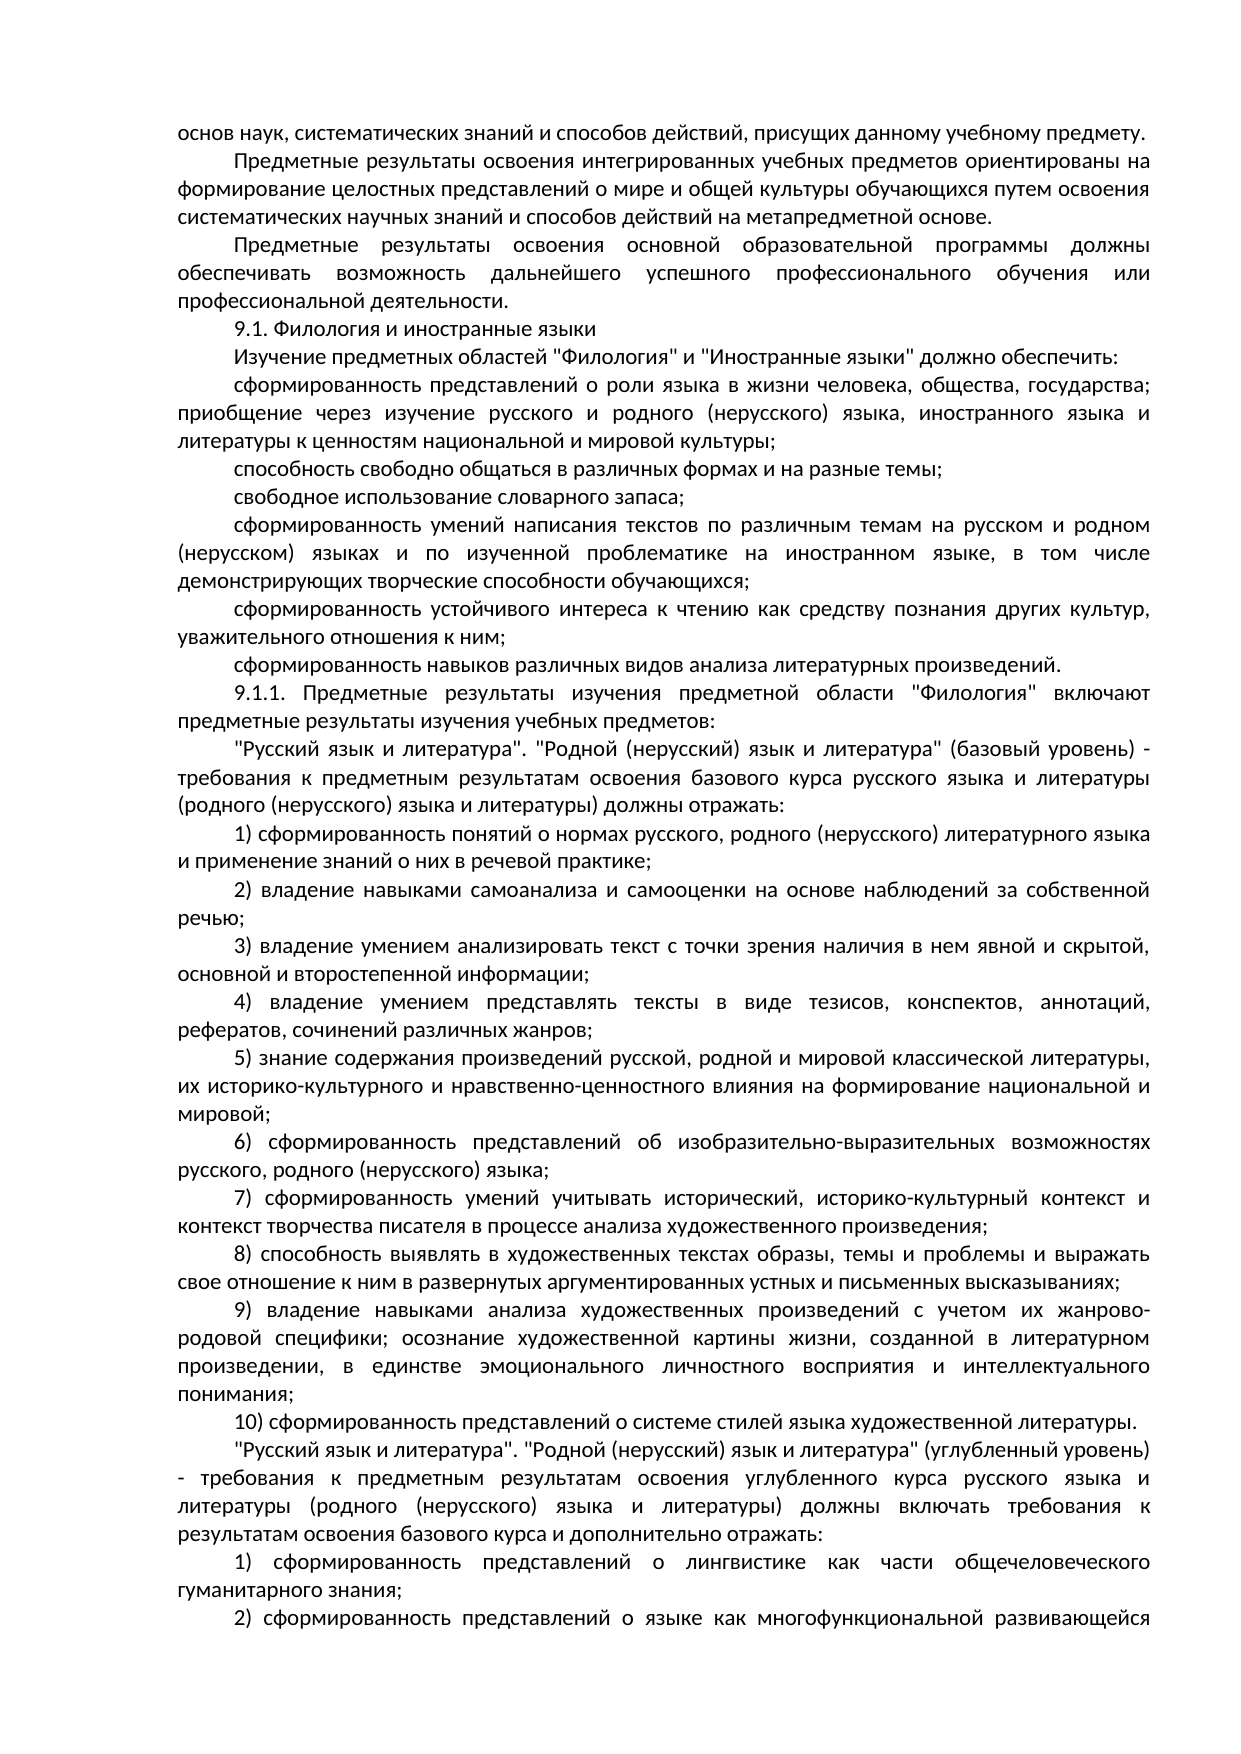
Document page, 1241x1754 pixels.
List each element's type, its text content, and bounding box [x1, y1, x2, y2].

text сформированность умений написания текстов по различным темам на русском и родном (нерусском) языках и по изученной проблематике на иностранном языке, в том числе демонстрирующих творческие способности обучающихся; [177, 510, 1152, 594]
text "Русский язык и литература". "Родной (нерусский) язык и литература" (базовый уровень) - требования к предметным результатам освоения базового курса русского языка и литературы (родного (нерусского) языка и литературы) должны отражать: [177, 734, 1152, 819]
text 5) знание содержания произведений русской, родной и мировой классической литературы, их историко-культурного и нравственно-ценностного влияния на формирование национальной и мировой; [177, 1043, 1152, 1127]
text Предметные результаты освоения интегрированных учебных предметов ориентированы на формирование целостных представлений о мире и общей культуры обучающихся путем освоения систематических научных знаний и способов действий на метапредметной основе. [177, 146, 1152, 230]
text сформированность устойчивого интереса к чтению как средству познания других культур, уважительного отношения к ним; [177, 594, 1152, 651]
text Предметные результаты освоения основной образовательной программы должны обеспечивать возможность дальнейшего успешного профессионального обучения или профессиональной деятельности. [177, 230, 1152, 314]
text сформированность представлений о роли языка в жизни человека, общества, государства; приобщение через изучение русского и родного (нерусского) языка, иностранного языка и литературы к ценностям национальной и мировой культуры; [177, 370, 1152, 454]
text Изучение предметных областей "Филология" и "Иностранные языки" должно обеспечить: [177, 342, 1152, 370]
text 9) владение навыками анализа художественных произведений с учетом их жанрово-родовой специфики; осознание художественной картины жизни, созданной в литературном произведении, в единстве эмоционального личностного восприятия и интеллектуального понимания; [177, 1295, 1152, 1407]
text 8) способность выявлять в художественных текстах образы, темы и проблемы и выражать свое отношение к ним в развернутых аргументированных устных и письменных высказываниях; [177, 1239, 1152, 1295]
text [177, 1603, 1152, 1631]
text 6) сформированность представлений об изобразительно-выразительных возможностях русского, родного (нерусского) языка; [177, 1127, 1152, 1183]
text 1) сформированность представлений о лингвистике как части общечеловеческого гуманитарного знания; [177, 1547, 1152, 1603]
text свободное использование словарного запаса; [177, 482, 1152, 510]
text "Русский язык и литература". "Родной (нерусский) язык и литература" (углубленный уровень) - требования к предметным результатам освоения углубленного курса русского языка и литературы (родного (нерусского) языка и литературы) должны включать требования к результатам освоения базового курса и дополнительно отражать: [177, 1435, 1152, 1547]
text 9.1. Филология и иностранные языки [177, 314, 1152, 342]
text 2) владение навыками самоанализа и самооценки на основе наблюдений за собственной речью; [177, 875, 1152, 931]
text сформированность навыков различных видов анализа литературных произведений. [177, 651, 1152, 678]
text 10) сформированность представлений о системе стилей языка художественной литературы. [177, 1407, 1152, 1435]
text 7) сформированность умений учитывать исторический, историко-культурный контекст и контекст творчества писателя в процессе анализа художественного произведения; [177, 1183, 1152, 1239]
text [177, 118, 1152, 146]
text 4) владение умением представлять тексты в виде тезисов, конспектов, аннотаций, рефератов, сочинений различных жанров; [177, 987, 1152, 1043]
text 1) сформированность понятий о нормах русского, родного (нерусского) литературного языка и применение знаний о них в речевой практике; [177, 819, 1152, 875]
text 9.1.1. Предметные результаты изучения предметной области "Филология" включают предметные результаты изучения учебных предметов: [177, 678, 1152, 734]
text способность свободно общаться в различных формах и на разные темы; [177, 454, 1152, 482]
text 3) владение умением анализировать текст с точки зрения наличия в нем явной и скрытой, основной и второстепенной информации; [177, 931, 1152, 987]
